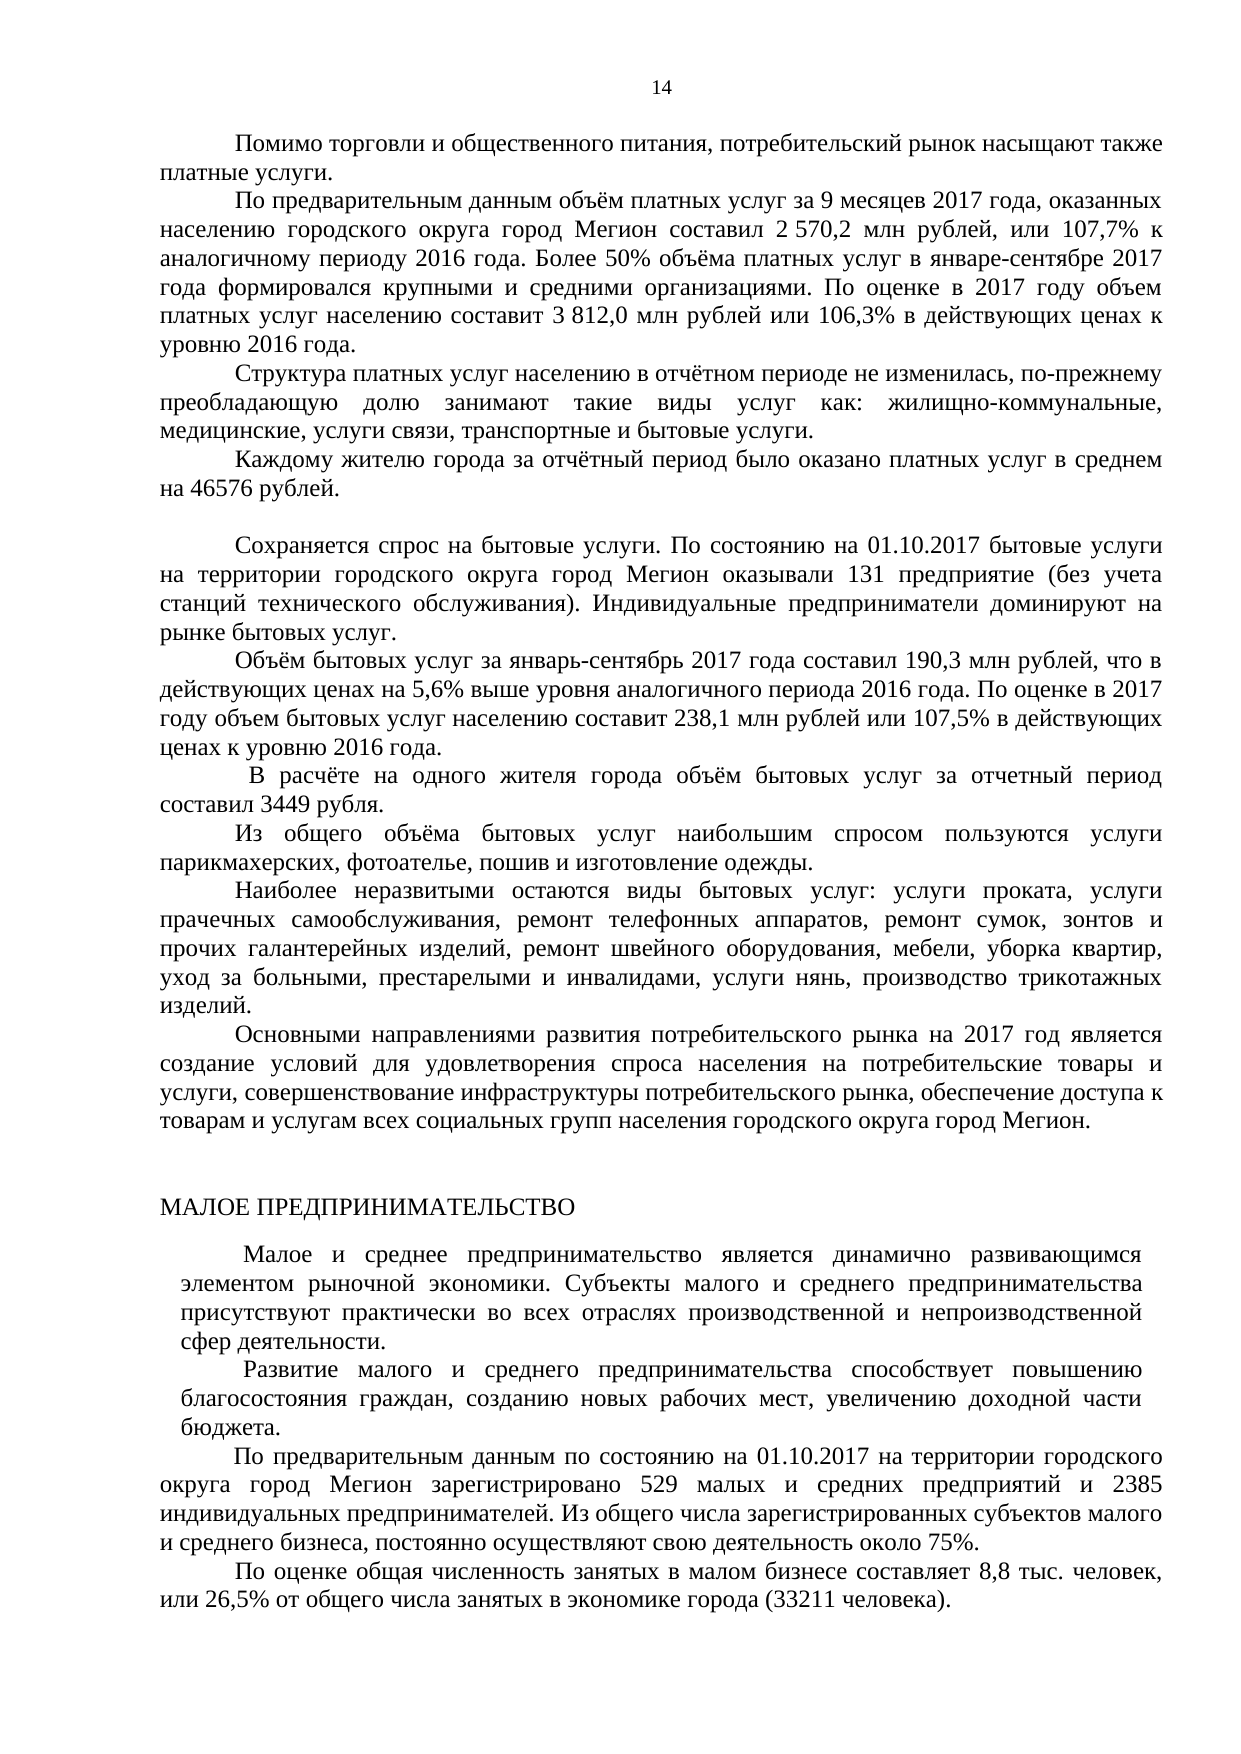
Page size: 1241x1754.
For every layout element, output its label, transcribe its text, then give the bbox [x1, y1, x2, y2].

text Структура платных услуг населению в отчётном периоде не изменилась, по-прежнему преобладающую долю занимают такие виды услуг как: жилищно-коммунальные, медицинские, услуги связи, транспортные и бытовые услуги. [159, 358, 1163, 444]
text МАЛОЕ ПРЕДПРИНИМАТЕЛЬСТВО [159, 1192, 1163, 1220]
text Наиболее неразвитыми остаются виды бытовых услуг: услуги проката, услуги прачечных самообслуживания, ремонт телефонных аппаратов, ремонт сумок, зонтов и прочих галантерейных изделий, ремонт швейного оборудования, мебели, уборка квартир, уход за больными, престарелыми и инвалидами, услуги нянь, производство трикотажных изделий. [159, 875, 1163, 1019]
text Основными направлениями развития потребительского рынка на 2017 год является создание условий для удовлетворения спроса населения на потребительские товары и услуги, совершенствование инфраструктуры потребительского рынка, обеспечение доступа к товарам и услугам всех социальных групп населения городского округа город Мегион. [159, 1019, 1163, 1134]
text Из общего объёма бытовых услуг наибольшим спросом пользуются услуги парикмахерских, фотоателье, пошив и изготовление одежды. [159, 818, 1163, 875]
text Развитие малого и среднего предпринимательства способствует повышению благосостояния граждан, созданию новых рабочих мест, увеличению доходной части бюджета. [180, 1354, 1143, 1441]
text Малое и среднее предпринимательство является динамично развивающимся элементом рыночной экономики. Субъекты малого и среднего предпринимательства присутствуют практически во всех отраслях производственной и непроизводственной сфер деятельности. [180, 1239, 1143, 1354]
text Объём бытовых услуг за январь-сентябрь 2017 года составил 190,3 млн рублей, что в действующих ценах на 5,6% выше уровня аналогичного периода 2016 года. По оценке в 2017 году объем бытовых услуг населению составит 238,1 млн рублей или 107,5% в действующих ценах к уровню 2016 года. [159, 645, 1163, 760]
text В расчёте на одного жителя города объём бытовых услуг за отчетный период составил 3449 рубля. [159, 760, 1163, 818]
text Сохраняется спрос на бытовые услуги. По состоянию на 01.10.2017 бытовые услуги на территории городского округа город Мегион оказывали 131 предприятие (без учета станций технического обслуживания). Индивидуальные предприниматели доминируют на рынке бытовых услуг. [159, 530, 1163, 645]
text По оценке общая численность занятых в малом бизнесе составляет 8,8 тыс. человек, или 26,5% от общего числа занятых в экономике города (33211 человека). [159, 1556, 1163, 1613]
text По предварительным данным по состоянию на 01.10.2017 на территории городского округа город Мегион зарегистрировано 529 малых и средних предприятий и 2385 индивидуальных предпринимателей. Из общего числа зарегистрированных субъектов малого и среднего бизнеса, постоянно осуществляют свою деятельность около 75%. [159, 1441, 1163, 1556]
text Помимо торговли и общественного питания, потребительский рынок насыщают также платные услуги. [159, 128, 1163, 185]
text Каждому жителю города за отчётный период было оказано платных услуг в среднем на 46576 рублей. [159, 444, 1163, 502]
text По предварительным данным объём платных услуг за 9 месяцев 2017 года, оказанных населению городского округа город Мегион составил 2 570,2 млн рублей, или 107,7% к аналогичному периоду 2016 года. Более 50% объёма платных услуг в январе-сентябре 2017 года формировался крупными и средними организациями. По оценке в 2017 году объем платных услуг населению составит 3 812,0 млн рублей или 106,3% в действующих ценах к уровню 2016 года. [159, 185, 1163, 358]
